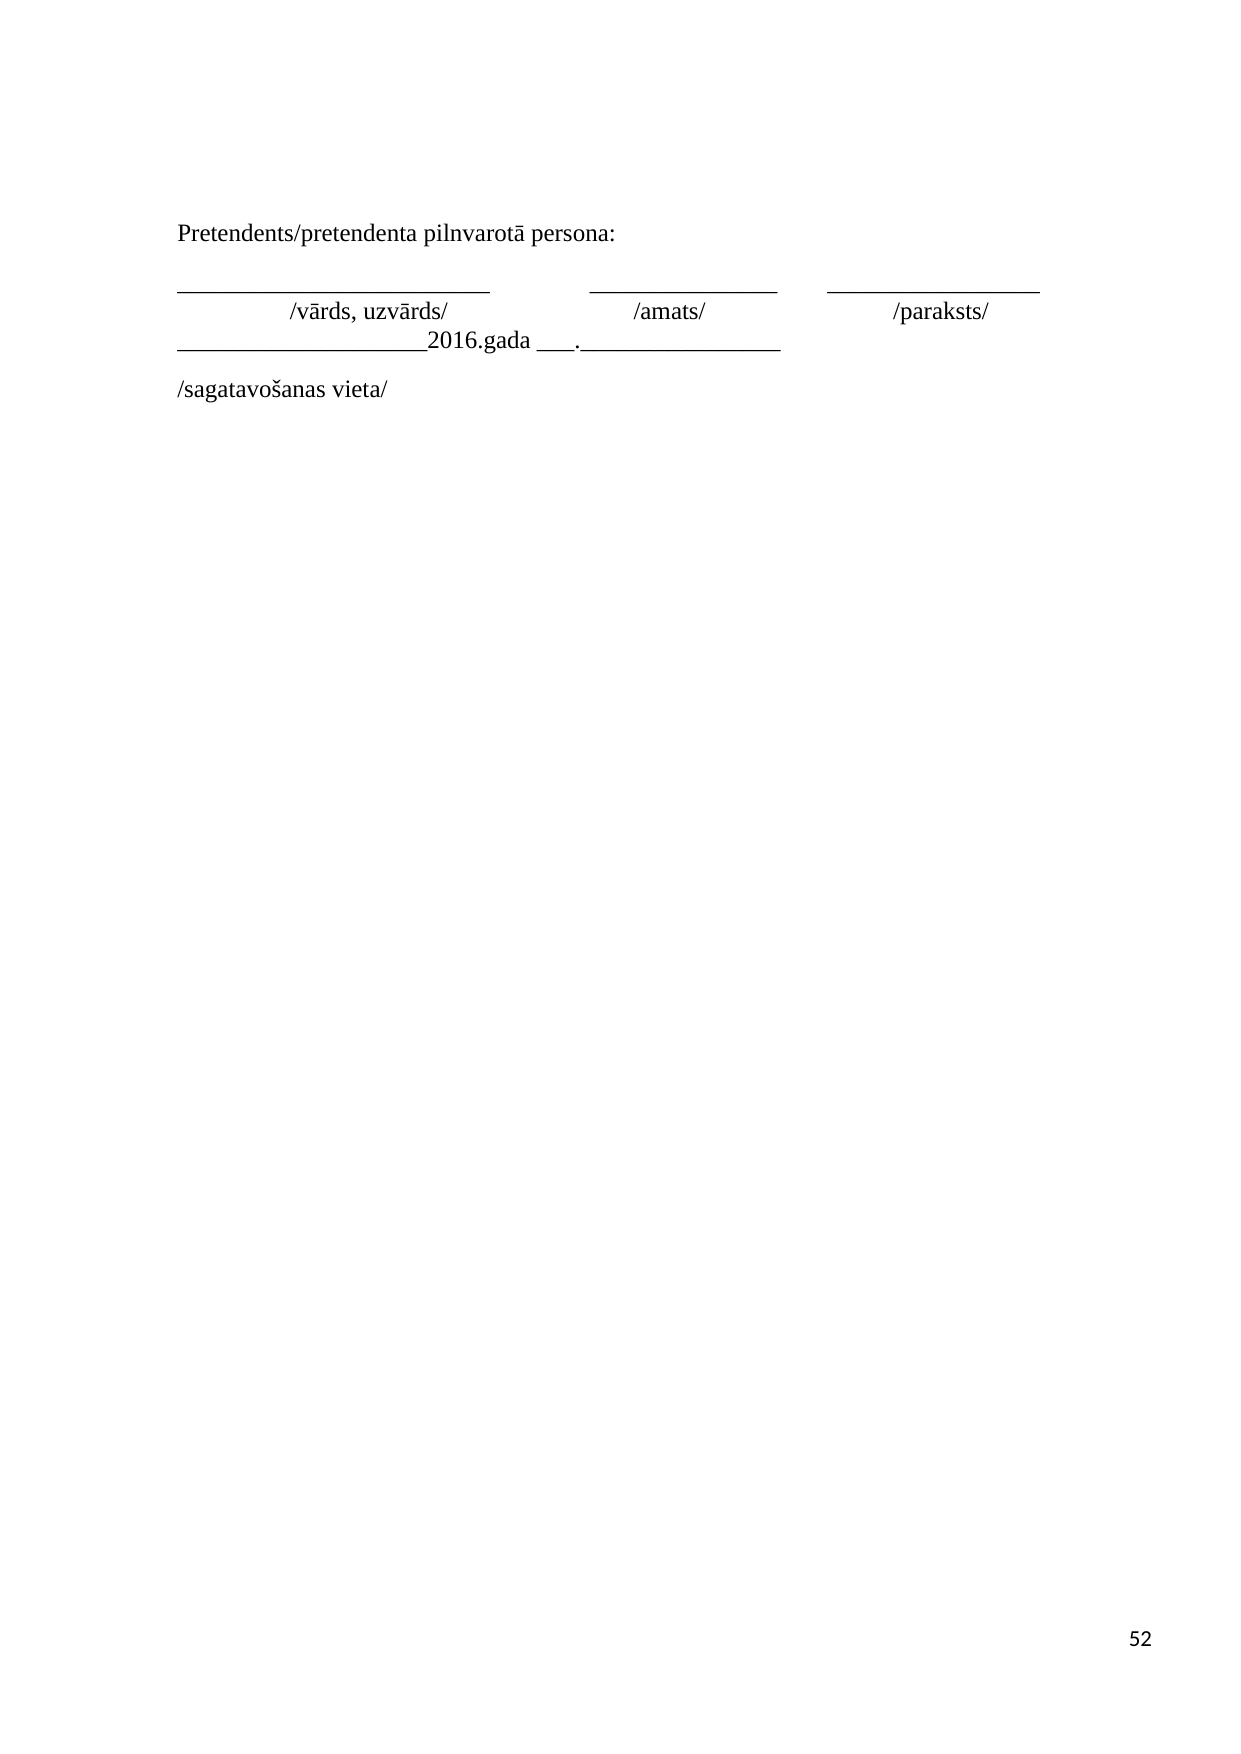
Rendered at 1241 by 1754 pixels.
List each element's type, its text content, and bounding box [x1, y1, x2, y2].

text _________________________ _______________ _________________ /vārds, uzvārds/ /amats/ /paraksts/ ____________________2016.gada ___.________________ [177, 267, 1152, 353]
text /sagatavošanas vieta/ [177, 374, 1152, 403]
text Pretendents/pretendenta pilnvarotā persona: [177, 218, 1152, 246]
